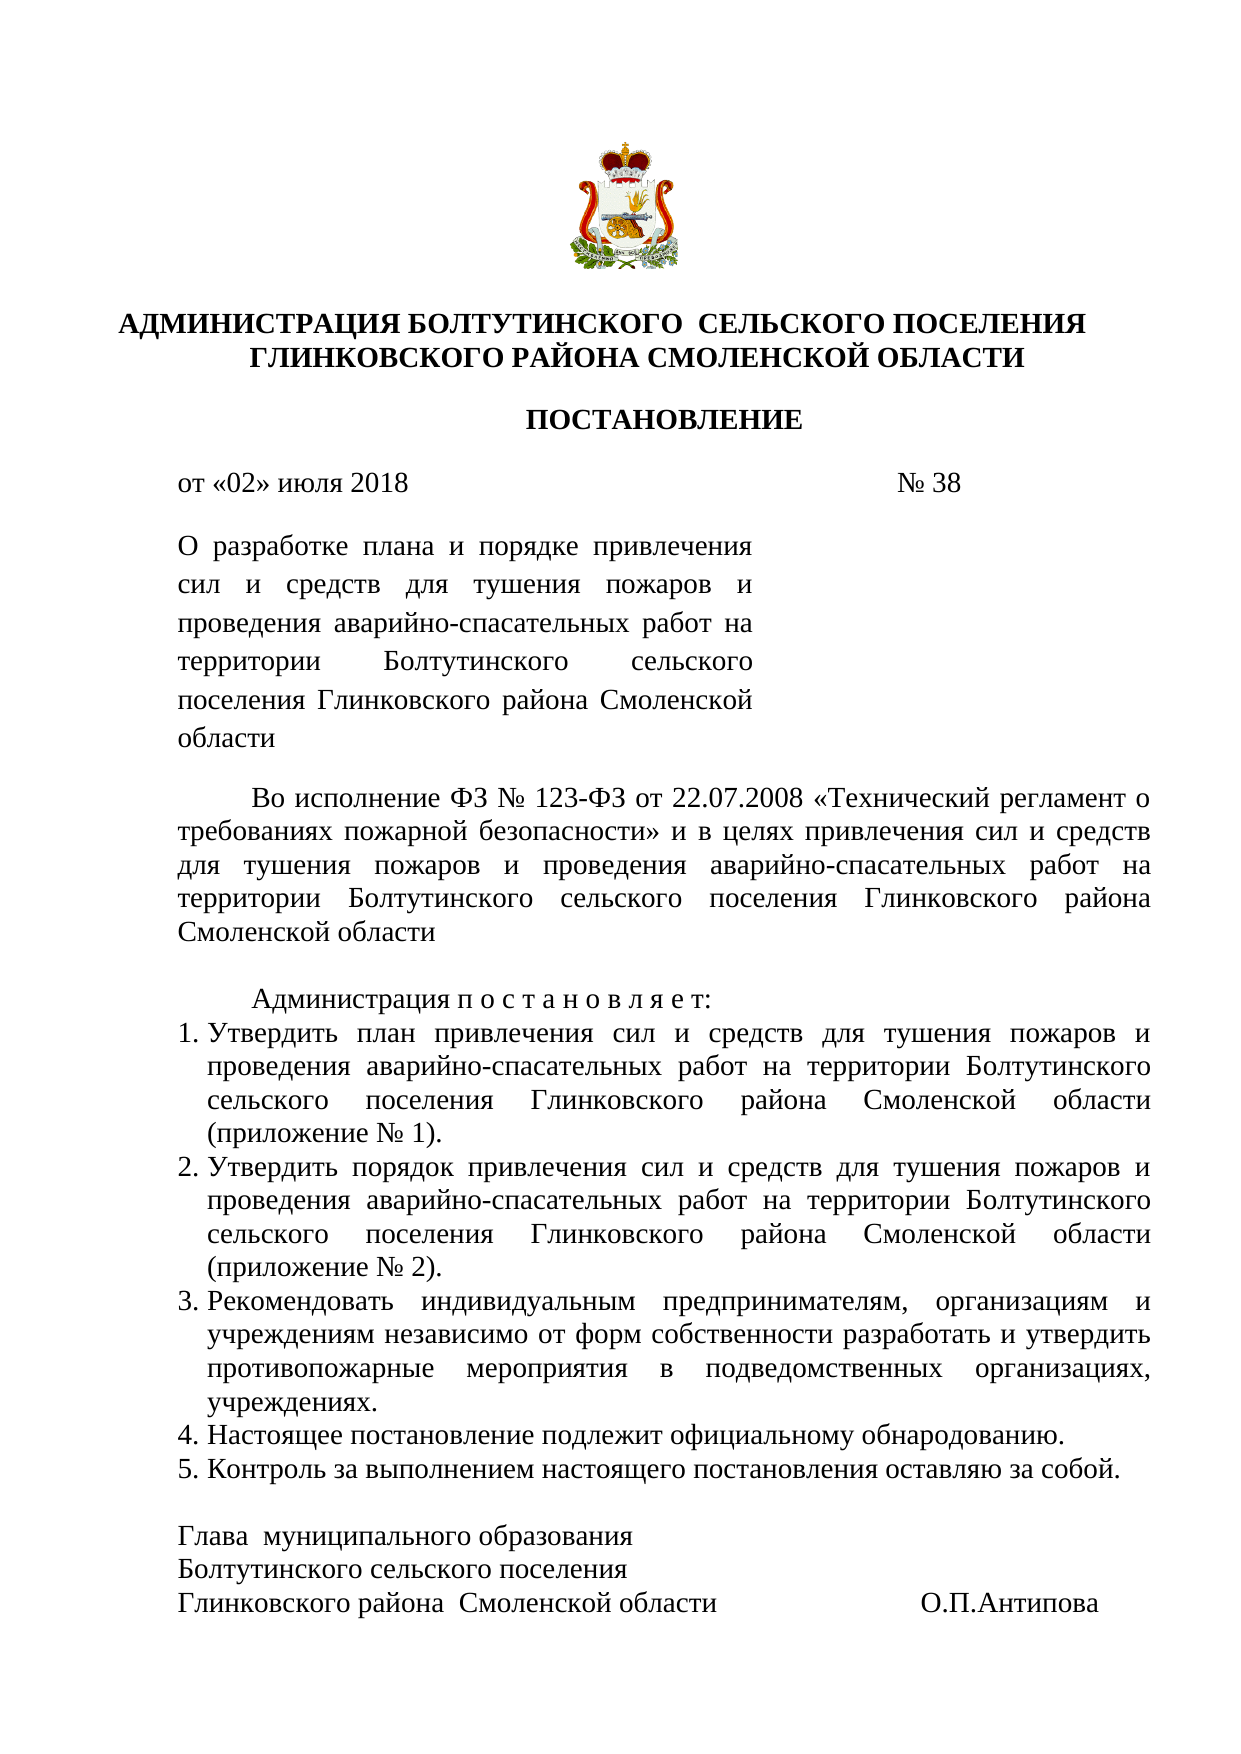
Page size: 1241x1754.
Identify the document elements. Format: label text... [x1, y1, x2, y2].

text Во исполнение ФЗ № 123-ФЗ от 22.07.2008 «Технический регламент о требованиях пожарной безопасности» и в целях привлечения сил и средств для тушения пожаров и проведения аварийно-спасательных работ на территории Болтутинского сельского поселения Глинковского района Смоленской области [177, 780, 1152, 948]
text О разработке плана и порядке привлечения сил и средств для тушения пожаров и проведения аварийно-спасательных работ на территории Болтутинского сельского поселения Глинковского района Смоленской области [177, 528, 753, 754]
text Администрация п о с т а н о в л я е т: [177, 981, 1152, 1015]
list Контроль за выполнением настоящего постановления оставляю за собой. [177, 1451, 1152, 1484]
list Рекомендовать индивидуальным предпринимателям, организациям и учреждениям независимо от форм собственности разработать и утвердить противопожарные мероприятия в подведомственных организациях, учреждениях. [177, 1283, 1152, 1417]
text от «02» июля 2018 № 38 [177, 465, 1152, 499]
picture [568, 140, 678, 269]
list Утвердить план привлечения сил и средств для тушения пожаров и проведения аварийно-спасательных работ на территории Болтутинского сельского поселения Глинковского района Смоленской области (приложение № 1). [177, 1015, 1152, 1149]
list Утвердить порядок привлечения сил и средств для тушения пожаров и проведения аварийно-спасательных работ на территории Болтутинского сельского поселения Глинковского района Смоленской области (приложение № 2). [177, 1149, 1152, 1283]
list Настоящее постановление подлежит официальному обнародованию. [177, 1417, 1152, 1451]
text Болтутинского сельского поселения [177, 1551, 1152, 1585]
text Глинковского района Смоленской области О.П.Антипова [177, 1585, 1152, 1618]
text Глава муниципального образования [177, 1518, 1152, 1551]
text ПОСТАНОВЛЕНИЕ [177, 402, 1152, 436]
text АДМИНИСТРАЦИЯ БОЛТУТИНСКОГО СЕЛЬСКОГО ПОСЕЛЕНИЯ ГЛИНКОВСКОГО РАЙОНА СМОЛЕНСКОЙ ОБЛАСТИ [118, 306, 1152, 373]
